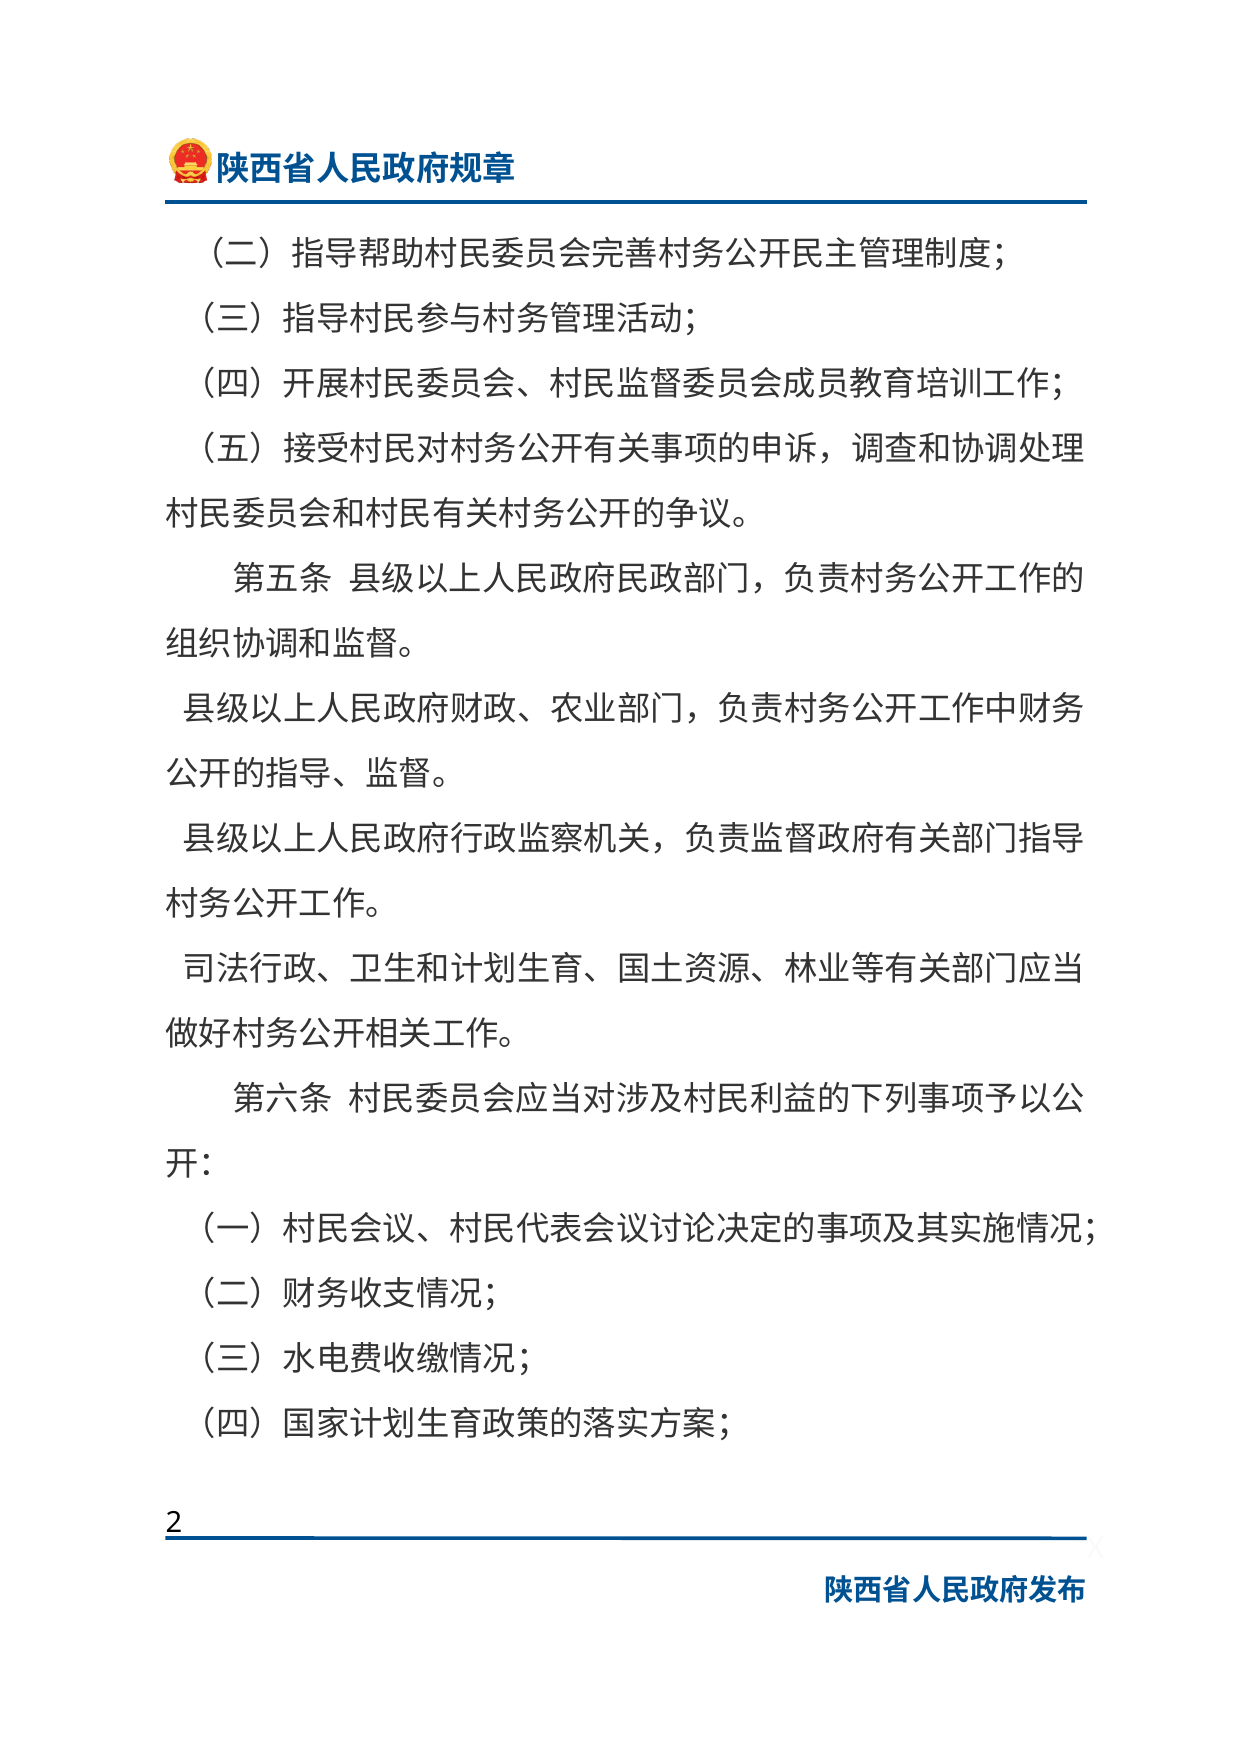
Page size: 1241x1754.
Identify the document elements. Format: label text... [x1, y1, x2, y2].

text 第五条 县级以上人民政府民政部门，负责村务公开工作的组织协调和监督。 县级以上人民政府财政、农业部门，负责村务公开工作中财务公开的指导、监督。 县级以上人民政府行政监察机关，负责监督政府有关部门指导村务公开工作。 司法行政、卫生和计划生育、国土资源、林业等有关部门应当做好村务公开相关工作。 [165, 990, 1087, 1064]
text 第五条 县级以上人民政府民政部门，负责村务公开工作的组织协调和监督。 县级以上人民政府财政、农业部门，负责村务公开工作中财务公开的指导、监督。 县级以上人民政府行政监察机关，负责监督政府有关部门指导村务公开工作。 司法行政、卫生和计划生育、国土资源、林业等有关部门应当做好村务公开相关工作。 [165, 860, 1087, 945]
text 第五条 县级以上人民政府民政部门，负责村务公开工作的组织协调和监督。 县级以上人民政府财政、农业部门，负责村务公开工作中财务公开的指导、监督。 县级以上人民政府行政监察机关，负责监督政府有关部门指导村务公开工作。 司法行政、卫生和计划生育、国土资源、林业等有关部门应当做好村务公开相关工作。 [165, 544, 1087, 685]
text 第五条 县级以上人民政府民政部门，负责村务公开工作的组织协调和监督。 县级以上人民政府财政、农业部门，负责村务公开工作中财务公开的指导、监督。 县级以上人民政府行政监察机关，负责监督政府有关部门指导村务公开工作。 司法行政、卫生和计划生育、国土资源、林业等有关部门应当做好村务公开相关工作。 [165, 730, 1087, 815]
picture [165, 136, 216, 187]
